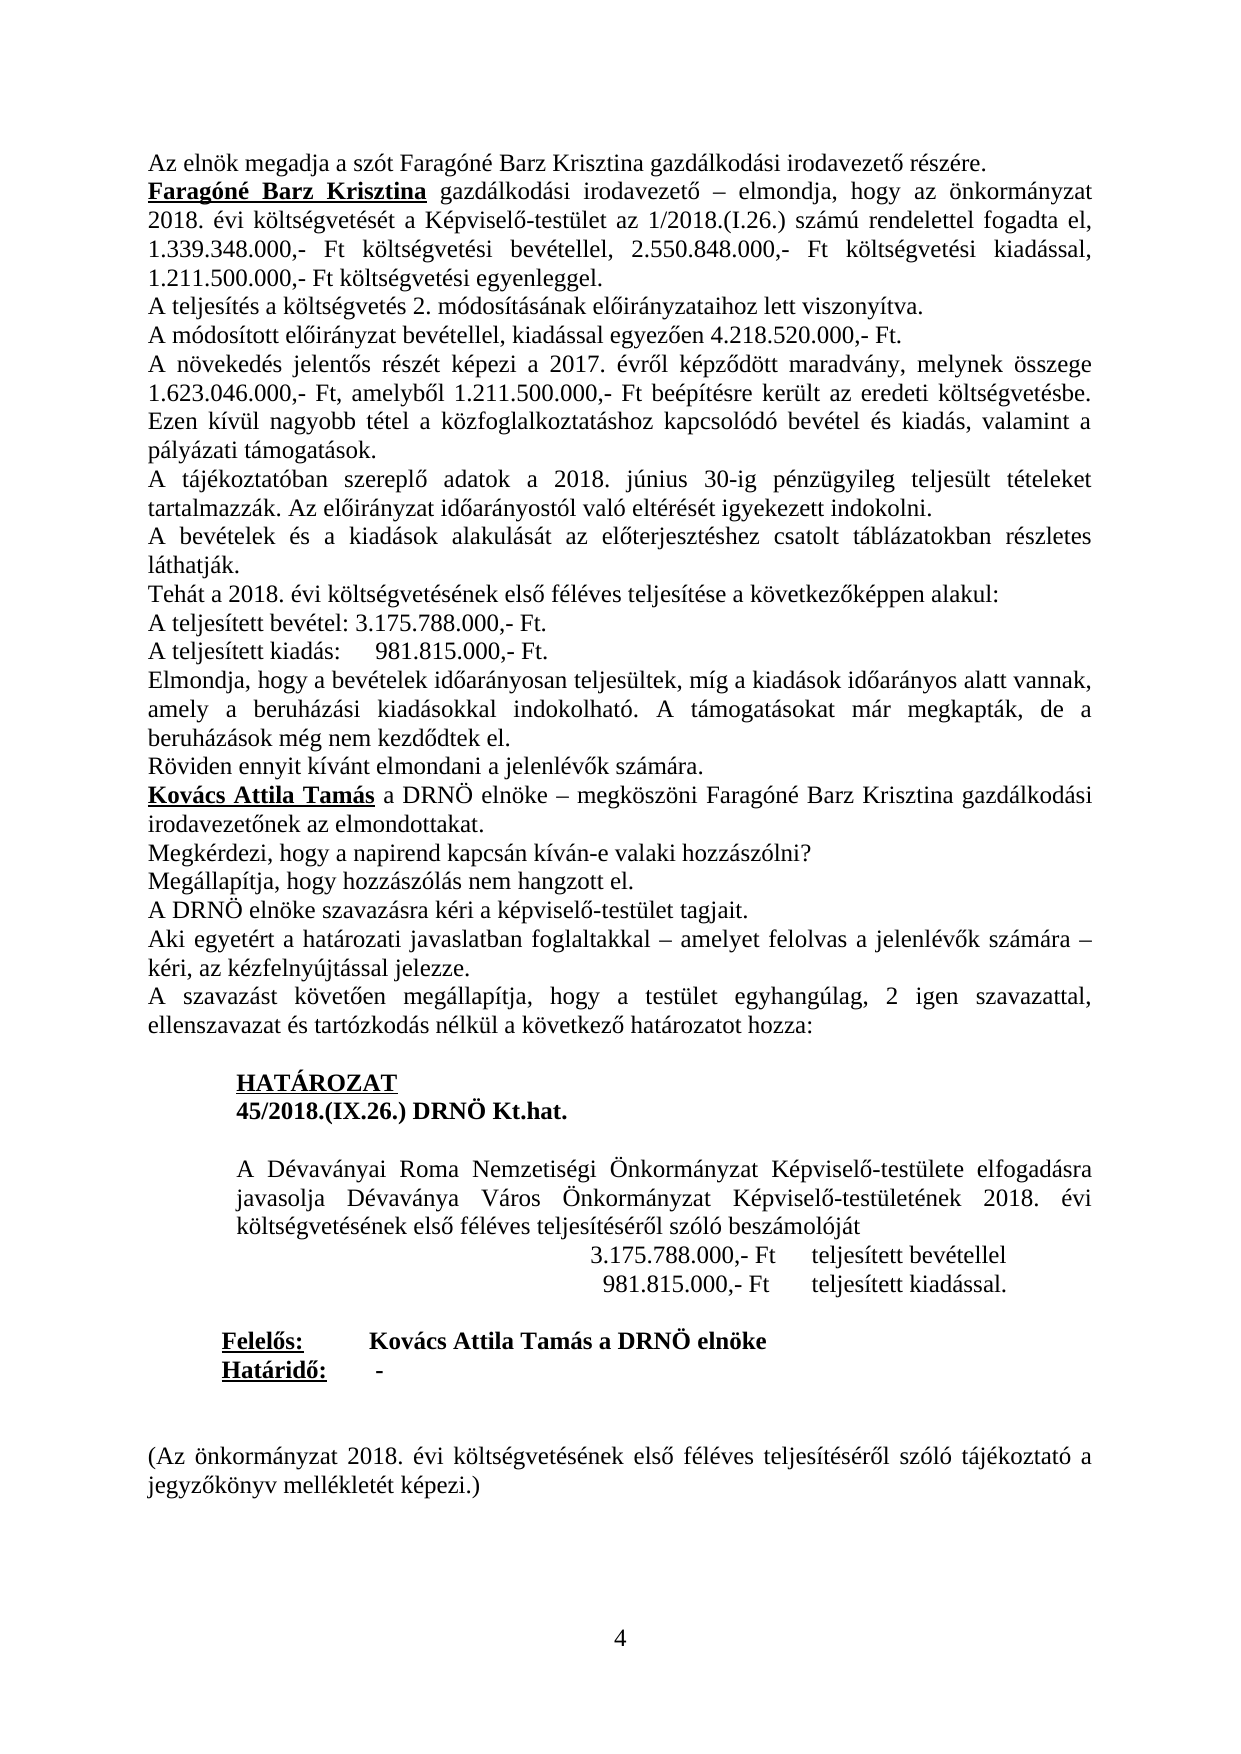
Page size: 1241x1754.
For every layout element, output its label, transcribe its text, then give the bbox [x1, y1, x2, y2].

text A szavazást követően megállapítja, hogy a testület egyhangúlag, 2 igen szavazattal, ellenszavazat és tartózkodás nélkül a következő határozatot hozza: [148, 981, 1093, 1039]
text Határidő: - [148, 1355, 1093, 1384]
text 981.815.000,- Ft teljesített kiadással. [148, 1269, 1093, 1298]
text A bevételek és a kiadások alakulását az előterjesztéshez csatolt táblázatokban részletes láthatják. [148, 521, 1093, 579]
text Tehát a 2018. évi költségvetésének első féléves teljesítése a következőképpen alakul: [148, 579, 1093, 608]
text HATÁROZAT [221, 1068, 1093, 1096]
text Felelős: Kovács Attila Tamás a DRNÖ elnöke [162, 1326, 1093, 1355]
text 45/2018.(IX.26.) DRNÖ Kt.hat. [162, 1096, 1093, 1125]
text Faragóné Barz Krisztina gazdálkodási irodavezető – elmondja, hogy az önkormányzat 2018. évi költségvetését a Képviselő-testület az 1/2018.(I.26.) számú rendelettel fogadta el, 1.339.348.000,- Ft költségvetési bevétellel, 2.550.848.000,- Ft költségvetési kiadással, 1.211.500.000,- Ft költségvetési egyenleggel. [148, 176, 1093, 291]
text A teljesített bevétel: 3.175.788.000,- Ft. [148, 608, 1093, 636]
text A növekedés jelentős részét képezi a 2017. évről képződött maradvány, melynek összege 1.623.046.000,- Ft, amelyből 1.211.500.000,- Ft beépítésre került az eredeti költségvetésbe. Ezen kívül nagyobb tétel a közfoglalkoztatáshoz kapcsolódó bevétel és kiadás, valamint a pályázati támogatások. [148, 349, 1093, 464]
text A teljesített kiadás: 981.815.000,- Ft. [148, 636, 1093, 665]
text A teljesítés a költségvetés 2. módosításának előirányzataihoz lett viszonyítva. [148, 291, 1093, 320]
text A tájékoztatóban szereplő adatok a 2018. június 30-ig pénzügyileg teljesült tételeket tartalmazzák. Az előirányzat időarányostól való eltérését igyekezett indokolni. [148, 464, 1093, 521]
text Megkérdezi, hogy a napirend kapcsán kíván-e valaki hozzászólni? [148, 838, 1093, 866]
text Kovács Attila Tamás a DRNÖ elnöke – megköszöni Faragóné Barz Krisztina gazdálkodási irodavezetőnek az elmondottakat. [148, 780, 1093, 838]
text A DRNÖ elnöke szavazásra kéri a képviselő-testület tagjait. [148, 895, 1093, 924]
text Röviden ennyit kívánt elmondani a jelenlévők számára. [148, 751, 1093, 780]
text (Az önkormányzat 2018. évi költségvetésének első féléves teljesítéséről szóló tájékoztató a jegyzőkönyv mellékletét képezi.) [148, 1441, 1093, 1499]
text 3.175.788.000,- Ft teljesített bevétellel [148, 1240, 1093, 1269]
text Az elnök megadja a szót Faragóné Barz Krisztina gazdálkodási irodavezető részére. [148, 148, 1093, 176]
text A Dévaványai Roma Nemzetiségi Önkormányzat Képviselő-testülete elfogadásra javasolja Dévaványa Város Önkormányzat Képviselő-testületének 2018. évi költségvetésének első féléves teljesítéséről szóló beszámolóját [236, 1154, 1093, 1240]
text A módosított előirányzat bevétellel, kiadással egyezően 4.218.520.000,- Ft. [148, 320, 1093, 349]
text Aki egyetért a határozati javaslatban foglaltakkal – amelyet felolvas a jelenlévők számára – kéri, az kézfelnyújtással jelezze. [148, 924, 1093, 981]
text Elmondja, hogy a bevételek időarányosan teljesültek, míg a kiadások időarányos alatt vannak, amely a beruházási kiadásokkal indokolható. A támogatásokat már megkapták, de a beruházások még nem kezdődtek el. [148, 665, 1093, 751]
text Megállapítja, hogy hozzászólás nem hangzott el. [148, 866, 1093, 895]
